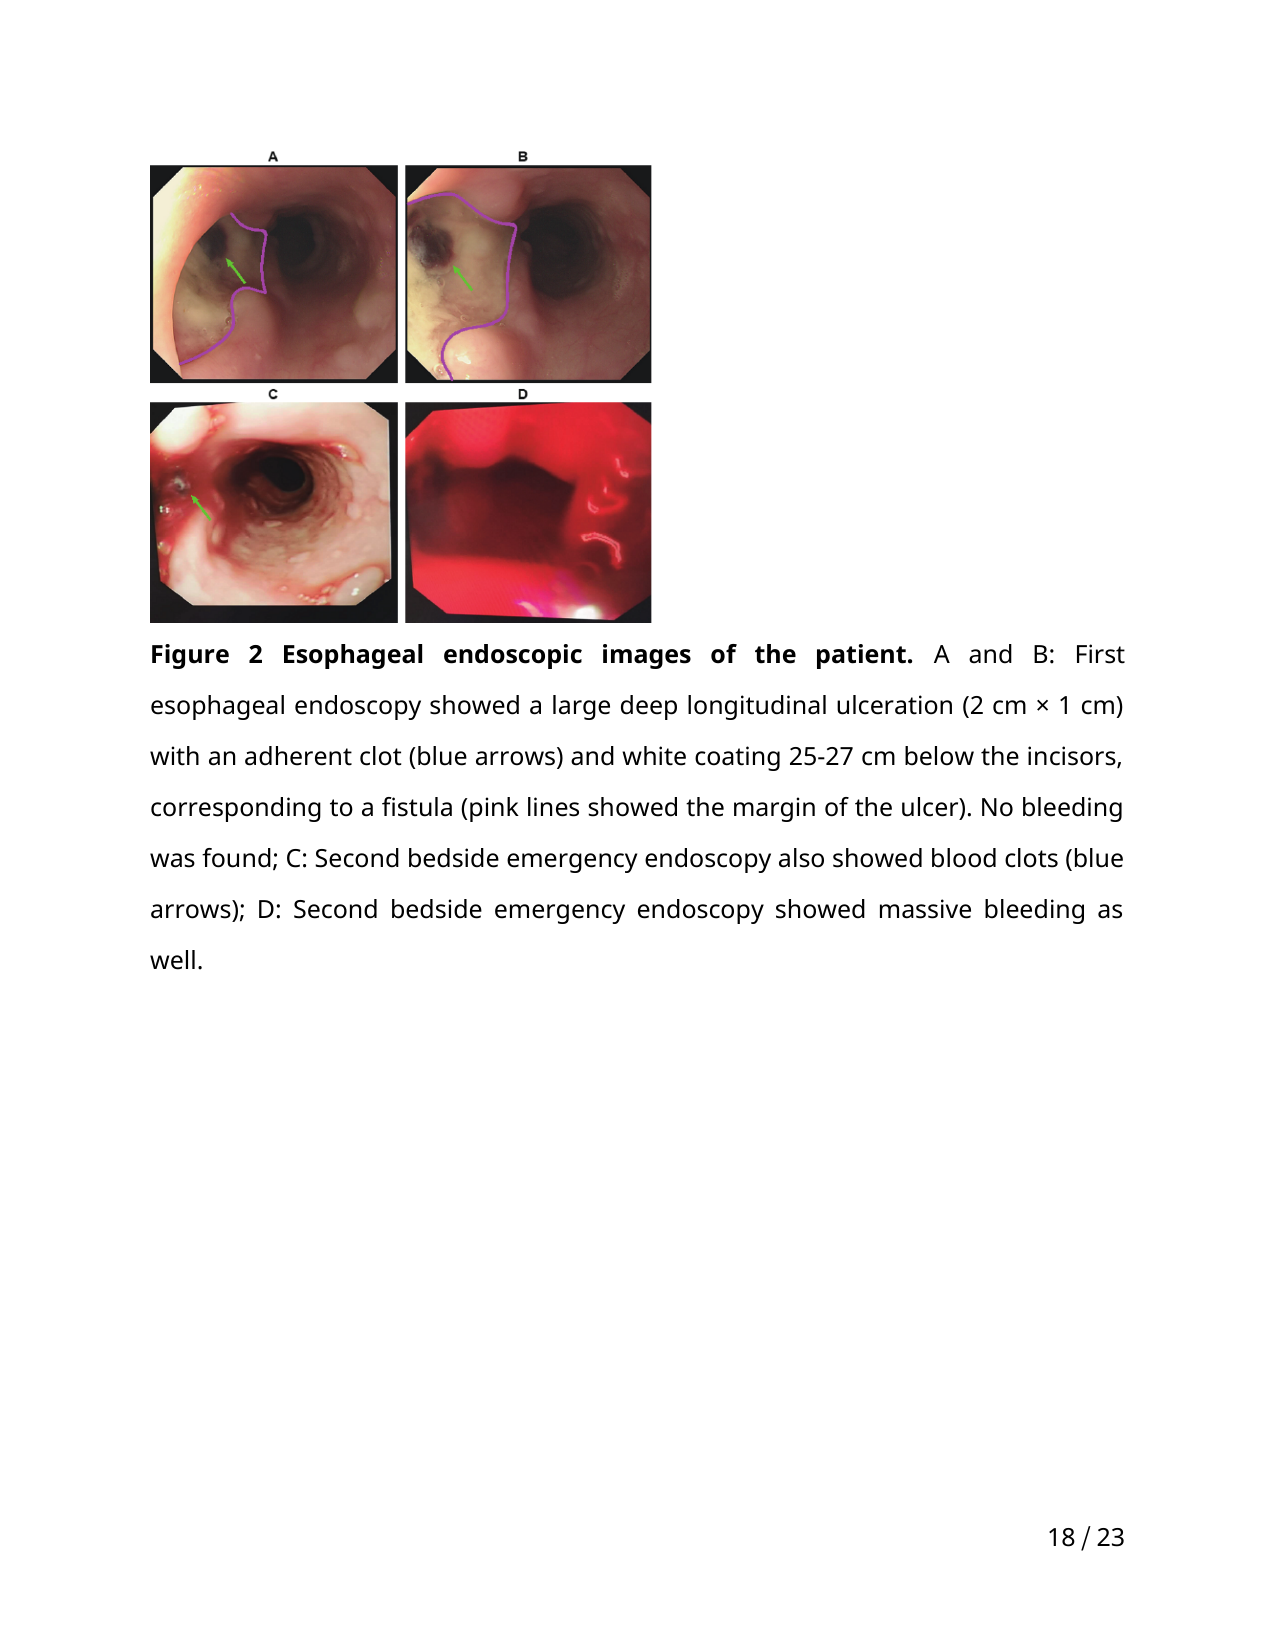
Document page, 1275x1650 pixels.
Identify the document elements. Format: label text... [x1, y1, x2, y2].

text Figure 2 Esophageal endoscopic images of the patient. A and B: First esophageal endoscopy showed a large deep longitudinal ulceration (2 cm × 1 cm) with an adherent clot (blue arrows) and white coating 25-27 cm below the incisors, corresponding to a fistula (pink lines showed the margin of the ulcer). No bleeding was found; C: Second bedside emergency endoscopy also showed blood clots (blue arrows); D: Second bedside emergency endoscopy showed massive bleeding as well. [150, 637, 1125, 977]
picture [150, 150, 652, 623]
